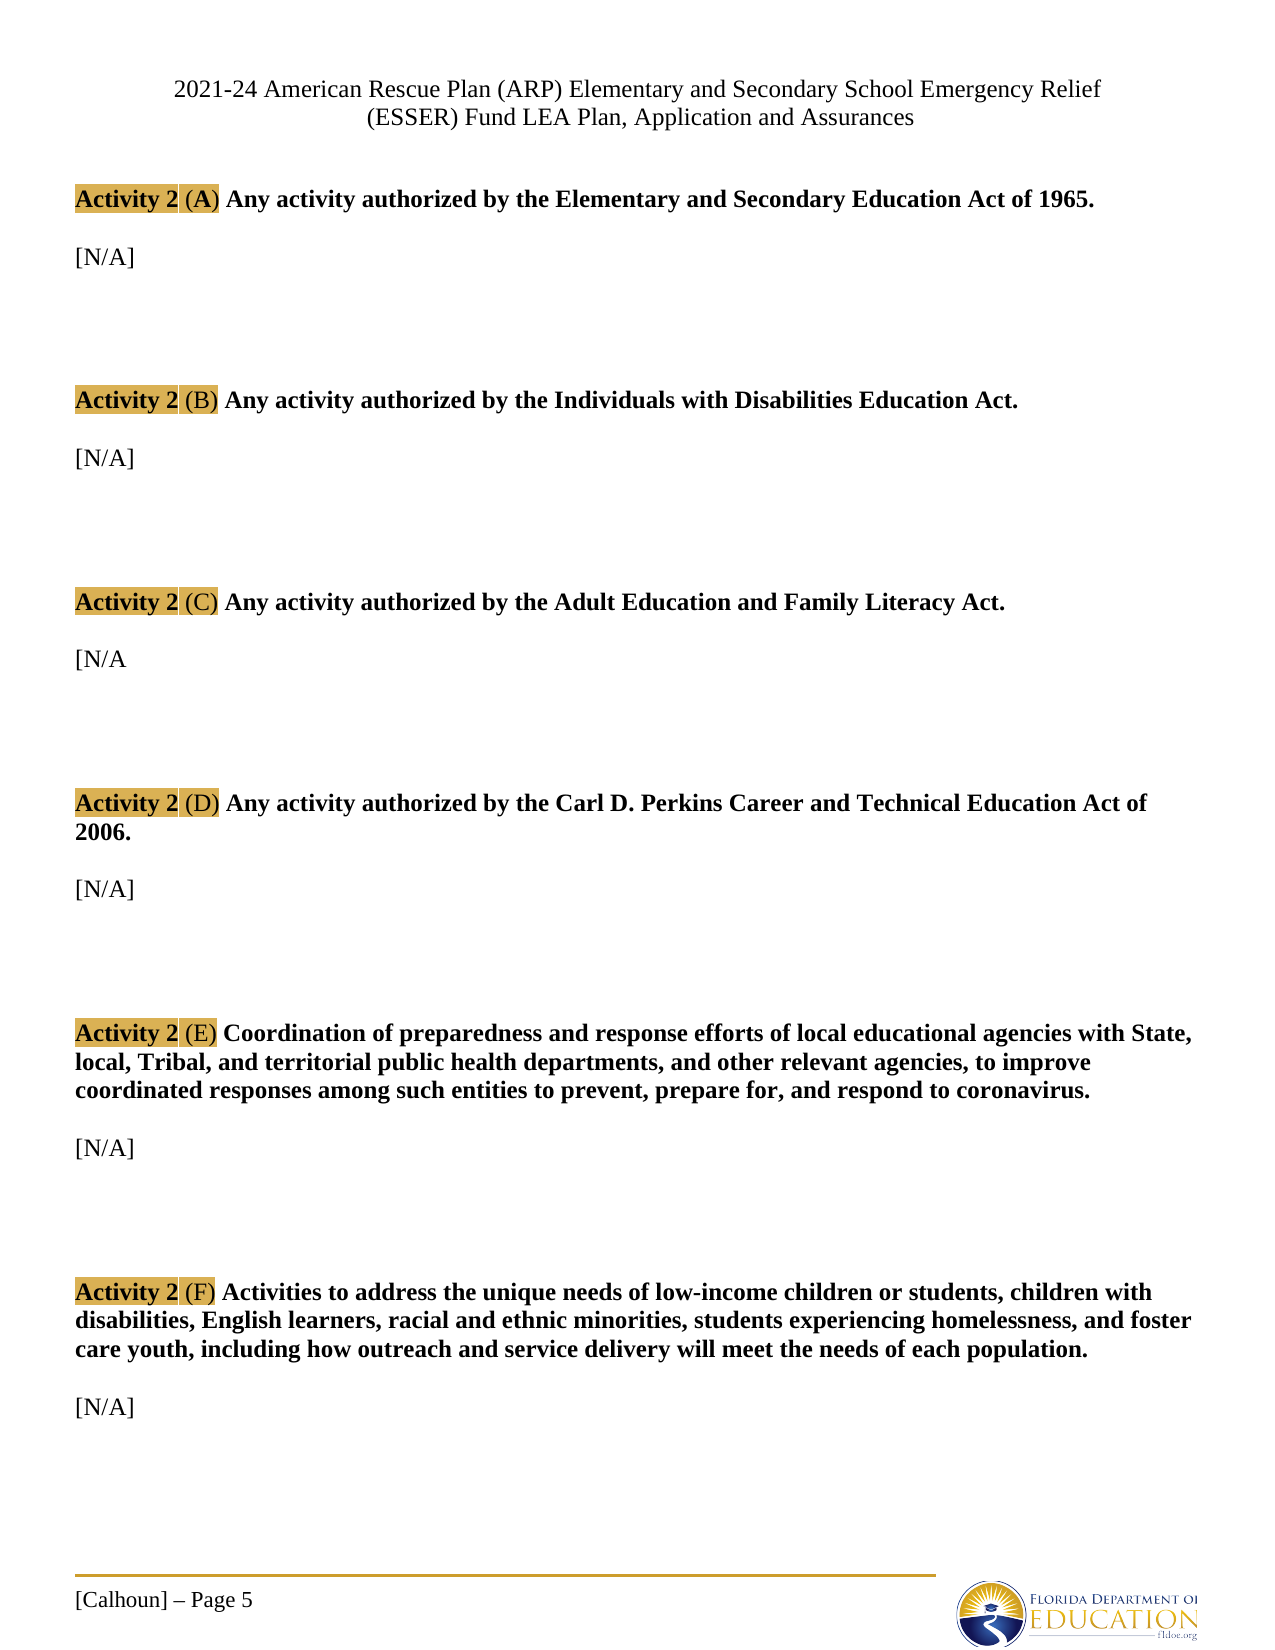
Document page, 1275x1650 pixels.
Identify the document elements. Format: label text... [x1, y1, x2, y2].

text Activity 2 (F) Activities to address the unique needs of low-income children or students, children with disabilities, English learners, racial and ethnic minorities, students experiencing homelessness, and foster care youth, including how outreach and service delivery will meet the needs of each population. [75, 1277, 1200, 1363]
text Activity 2 (C) Any activity authorized by the Adult Education and Family Literacy Act. [218, 587, 1200, 615]
text [N/A [75, 644, 1200, 673]
text [N/A] [75, 242, 1200, 270]
text [N/A] [75, 1133, 1200, 1162]
text [N/A] [75, 874, 1200, 903]
text Activity 2 (B) Any activity authorized by the Individuals with Disabilities Education Act. [218, 385, 1200, 414]
text Activity 2 (A) Any activity authorized by the Elementary and Secondary Education Act of 1965. [219, 184, 1200, 213]
text [N/A] [75, 443, 1200, 472]
text Activity 2 (E) Coordination of preparedness and response efforts of local educational agencies with State, local, Tribal, and territorial public health departments, and other relevant agencies, to improve coordinated responses among such entities to prevent, prepare for, and respond to coronavirus. [75, 1018, 1200, 1104]
text Activity 2 (D) Any activity authorized by the Carl D. Perkins Career and Technical Education Act of 2006. [75, 788, 1200, 845]
picture [956, 1581, 1197, 1647]
text [N/A] [75, 1392, 1200, 1420]
